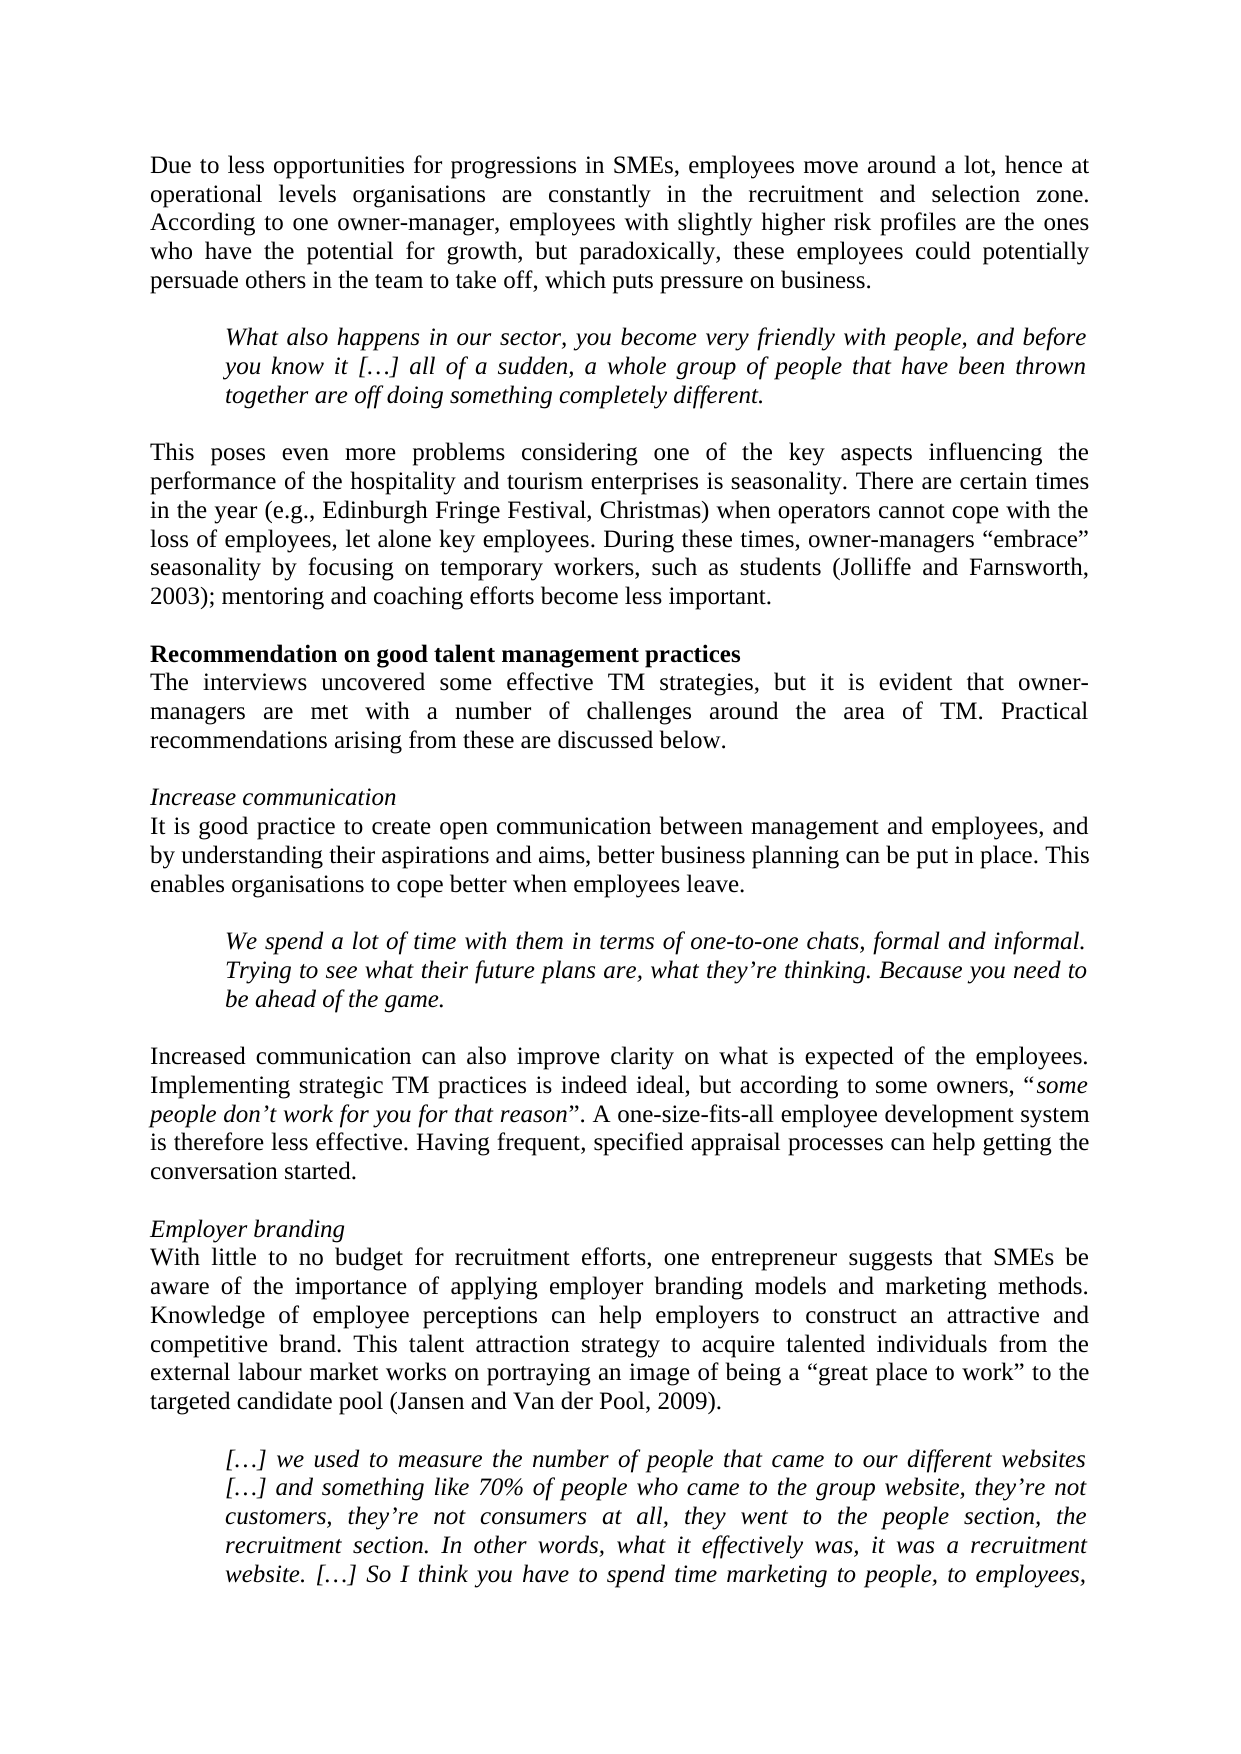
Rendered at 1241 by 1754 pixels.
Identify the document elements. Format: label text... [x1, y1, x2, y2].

text What also happens in our sector, you become very friendly with people, and before you know it […] all of a sudden, a whole group of people that have been thrown together are off doing something completely different. [225, 322, 1090, 409]
text Recommendation on good talent management practices [150, 639, 1090, 667]
text With little to no budget for recruitment efforts, one entrepreneur suggests that SMEs be aware of the importance of applying employer branding models and marketing methods. Knowledge of employee perceptions can help employers to construct an attractive and competitive brand. This talent attraction strategy to acquire talented individuals from the external labour market works on portraying an image of being a “great place to work” to the targeted candidate pool (Jansen and Van der Pool, 2009). [150, 1242, 1090, 1415]
text The interviews uncovered some effective TM strategies, but it is evident that owner-managers are met with a number of challenges around the area of TM. Practical recommendations arising from these are discussed below. [150, 667, 1090, 754]
text Increase communication [150, 782, 1090, 811]
text Increased communication can also improve clarity on what is expected of the employees. Implementing strategic TM practices is indeed ideal, but according to some owners, “some people don’t work for you for that reason”. A one-size-fits-all employee development system is therefore less effective. Having frequent, specified appraisal processes can help getting the conversation started. [150, 1041, 1090, 1185]
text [225, 1444, 1090, 1587]
text It is good practice to create open communication between management and employees, and by understanding their aspirations and aims, better business planning can be put in place. This enables organisations to cope better when employees leave. [150, 811, 1090, 897]
text We spend a lot of time with them in terms of one-to-one chats, formal and informal. Trying to see what their future plans are, what they’re thinking. Because you need to be ahead of the game. [225, 926, 1090, 1012]
text This poses even more problems considering one of the key aspects influencing the performance of the hospitality and tourism enterprises is seasonality. There are certain times in the year (e.g., Edinburgh Fringe Festival, Christmas) when operators cannot cope with the loss of employees, let alone key employees. During these times, owner-managers “embrace” seasonality by focusing on temporary workers, such as students (Jolliffe and Farnsworth, 2003); mentoring and coaching efforts become less important. [150, 437, 1090, 610]
text Employer branding [150, 1214, 1090, 1242]
text Due to less opportunities for progressions in SMEs, employees move around a lot, hence at operational levels organisations are constantly in the recruitment and selection zone. According to one owner-manager, employees with slightly higher risk profiles are the ones who have the potential for growth, but paradoxically, these employees could potentially persuade others in the team to take off, which puts pressure on business. [150, 150, 1090, 294]
